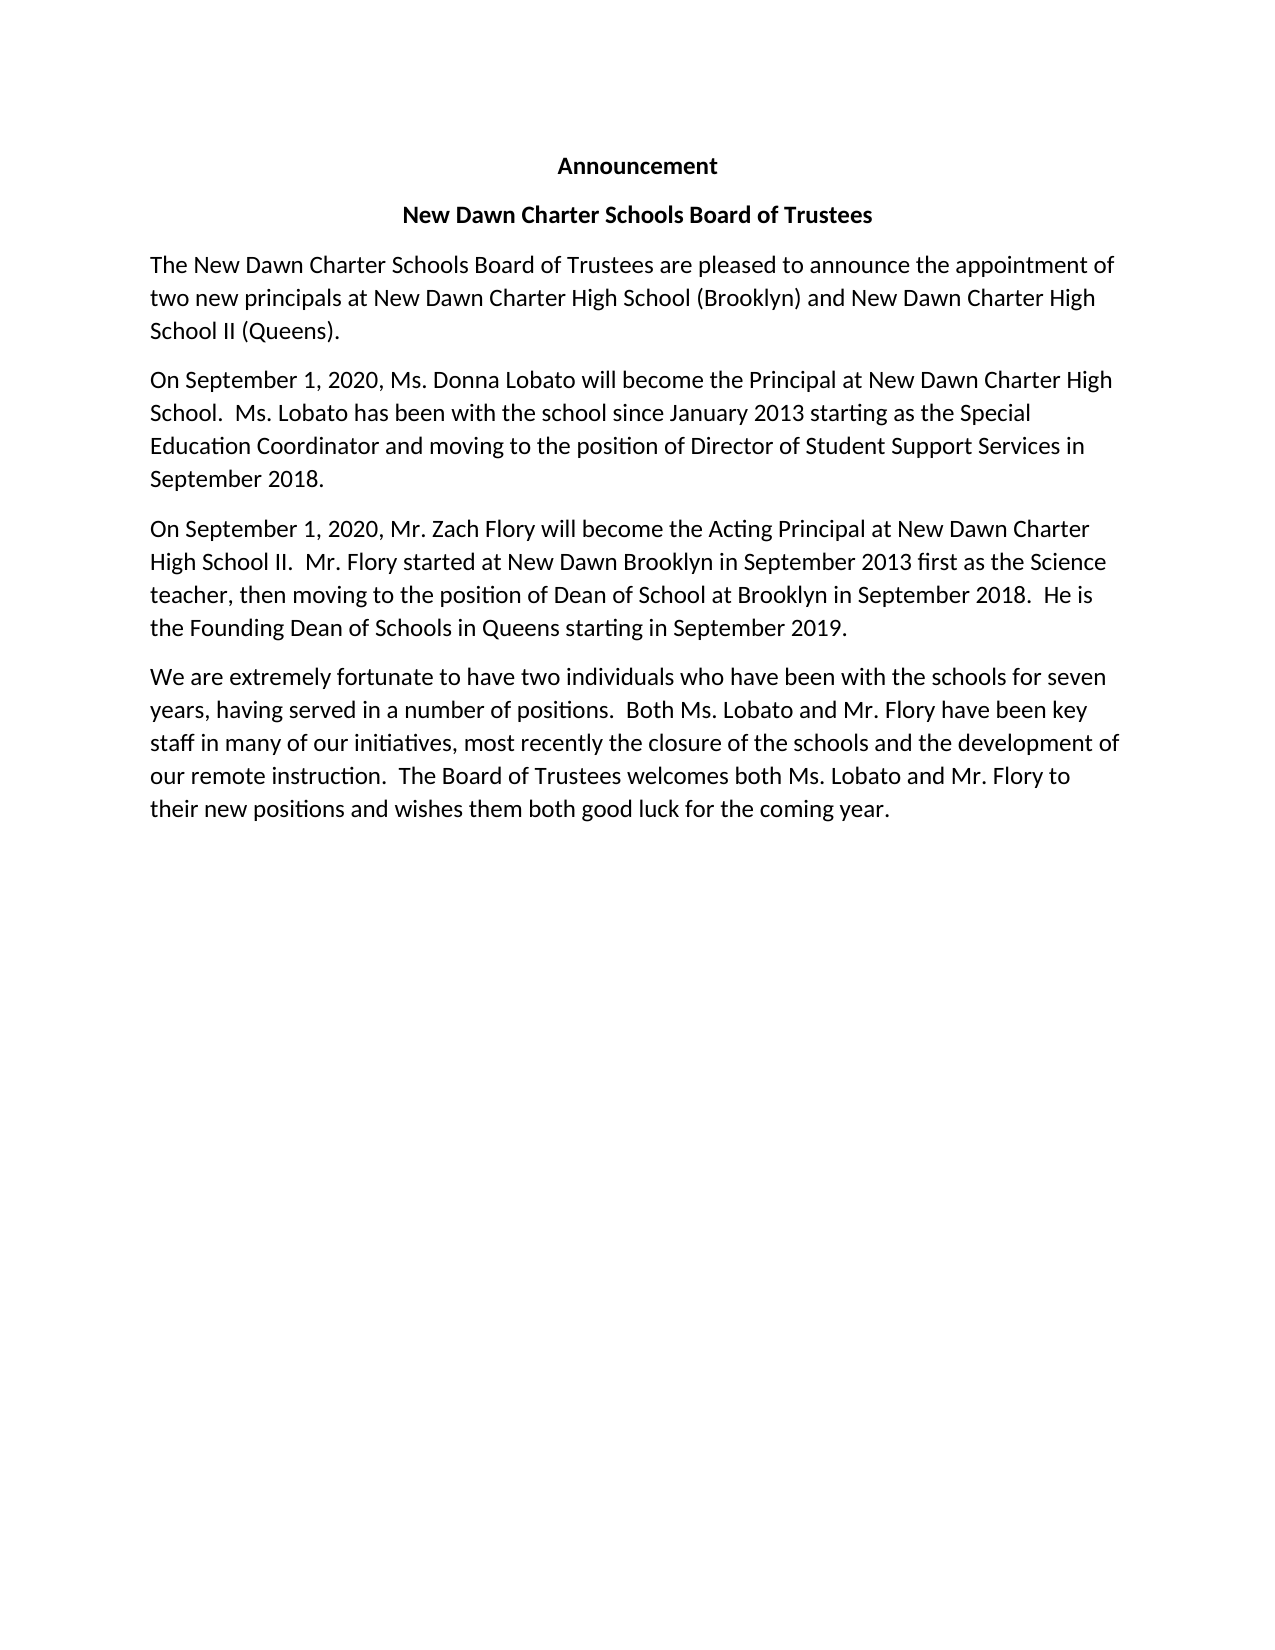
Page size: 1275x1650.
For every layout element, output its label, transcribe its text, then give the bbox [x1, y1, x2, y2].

text We are extremely fortunate to have two individuals who have been with the schools for seven years, having served in a number of positions. Both Ms. Lobato and Mr. Flory have been key staff in many of our initiatives, most recently the closure of the schools and the development of our remote instruction. The Board of Trustees welcomes both Ms. Lobato and Mr. Flory to their new positions and wishes them both good luck for the coming year. [150, 661, 1125, 823]
text On September 1, 2020, Ms. Donna Lobato will become the Principal at New Dawn Charter High School. Ms. Lobato has been with the school since January 2013 starting as the Special Education Coordinator and moving to the position of Director of Student Support Services in September 2018. [150, 364, 1125, 494]
text Announcement [150, 150, 1125, 181]
text New Dawn Charter Schools Board of Trustees [150, 199, 1125, 230]
text The New Dawn Charter Schools Board of Trustees are pleased to announce the appointment of two new principals at New Dawn Charter High School (Brooklyn) and New Dawn Charter High School II (Queens). [150, 249, 1125, 346]
text On September 1, 2020, Mr. Zach Flory will become the Acting Principal at New Dawn Charter High School II. Mr. Flory started at New Dawn Brooklyn in September 2013 first as the Science teacher, then moving to the position of Dean of School at Brooklyn in September 2018. He is the Founding Dean of Schools in Queens starting in September 2019. [150, 513, 1125, 642]
